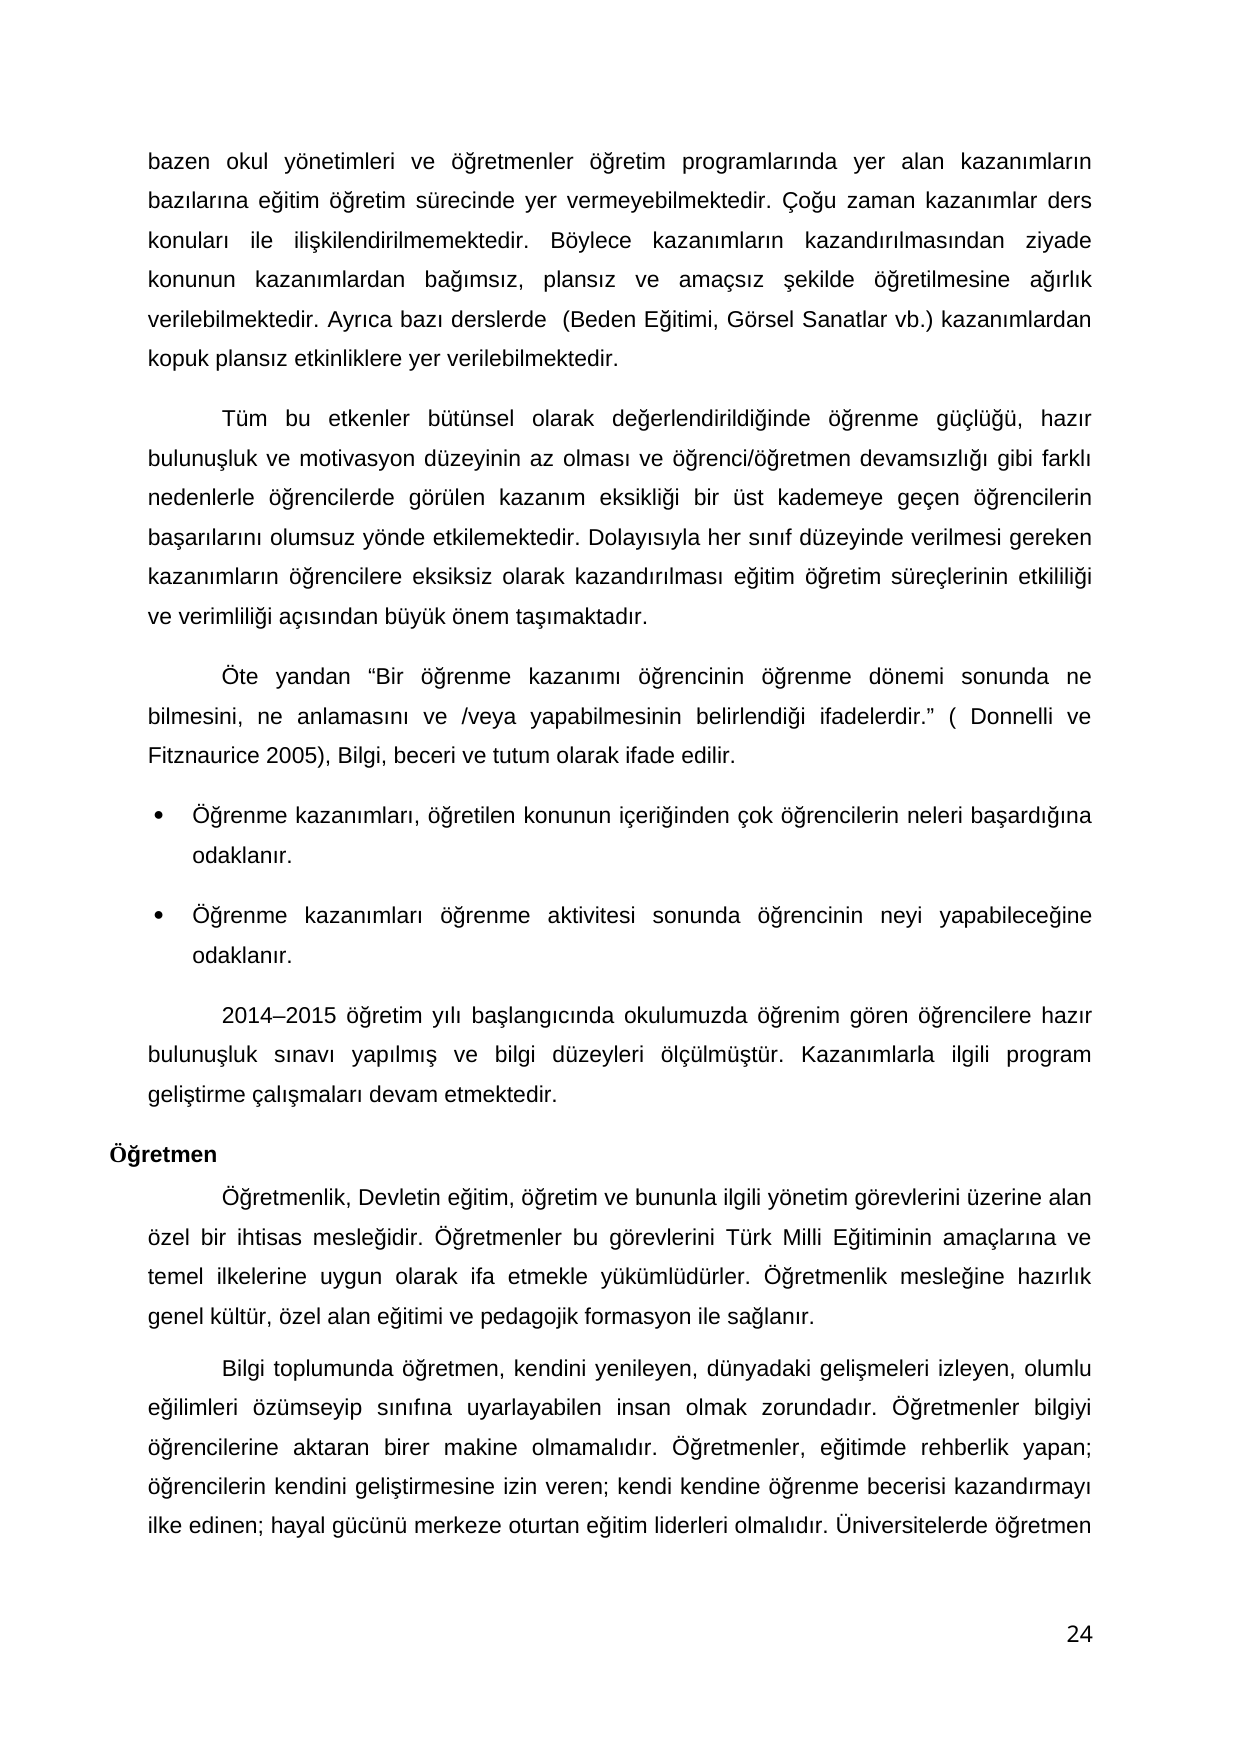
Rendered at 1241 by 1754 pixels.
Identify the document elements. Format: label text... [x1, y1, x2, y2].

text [148, 1354, 1093, 1539]
text Öte yandan “Bir öğrenme kazanımı öğrencinin öğrenme dönemi sonunda ne bilmesini, ne anlamasını ve /veya yapabilmesinin belirlendiği ifadelerdir.” ( Donnelli ve Fitznaurice 2005), Bilgi, beceri ve tutum olarak ifade edilir. [148, 663, 1093, 768]
subtitle Öğretmen [109, 1141, 1093, 1168]
list Öğrenme kazanımları, öğretilen konunun içeriğinden çok öğrencilerin neleri başardığına odaklanır. [154, 802, 1093, 868]
text Öğretmenlik, Devletin eğitim, öğretim ve bununla ilgili yönetim görevlerini üzerine alan özel bir ihtisas mesleğidir. Öğretmenler bu görevlerini Türk Milli Eğitiminin amaçlarına ve temel ilkelerine uygun olarak ifa etmekle yükümlüdürler. Öğretmenlik mesleğine hazırlık genel kültür, özel alan eğitimi ve pedagojik formasyon ile sağlanır. [148, 1184, 1093, 1329]
list Öğrenme kazanımları öğrenme aktivitesi sonunda öğrencinin neyi yapabileceğine odaklanır. [154, 902, 1093, 968]
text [148, 148, 1093, 371]
text Tüm bu etkenler bütünsel olarak değerlendirildiğinde öğrenme güçlüğü, hazır bulunuşluk ve motivasyon düzeyinin az olması ve öğrenci/öğretmen devamsızlığı gibi farklı nedenlerle öğrencilerde görülen kazanım eksikliği bir üst kademeye geçen öğrencilerin başarılarını olumsuz yönde etkilemektedir. Dolayısıyla her sınıf düzeyinde verilmesi gereken kazanımların öğrencilere eksiksiz olarak kazandırılması eğitim öğretim süreçlerinin etkililiği ve verimliliği açısından büyük önem taşımaktadır. [148, 405, 1093, 629]
text 2014–2015 öğretim yılı başlangıcında okulumuzda öğrenim gören öğrencilere hazır bulunuşluk sınavı yapılmış ve bilgi düzeyleri ölçülmüştür. Kazanımlarla ilgili program geliştirme çalışmaları devam etmektedir. [148, 1002, 1093, 1107]
